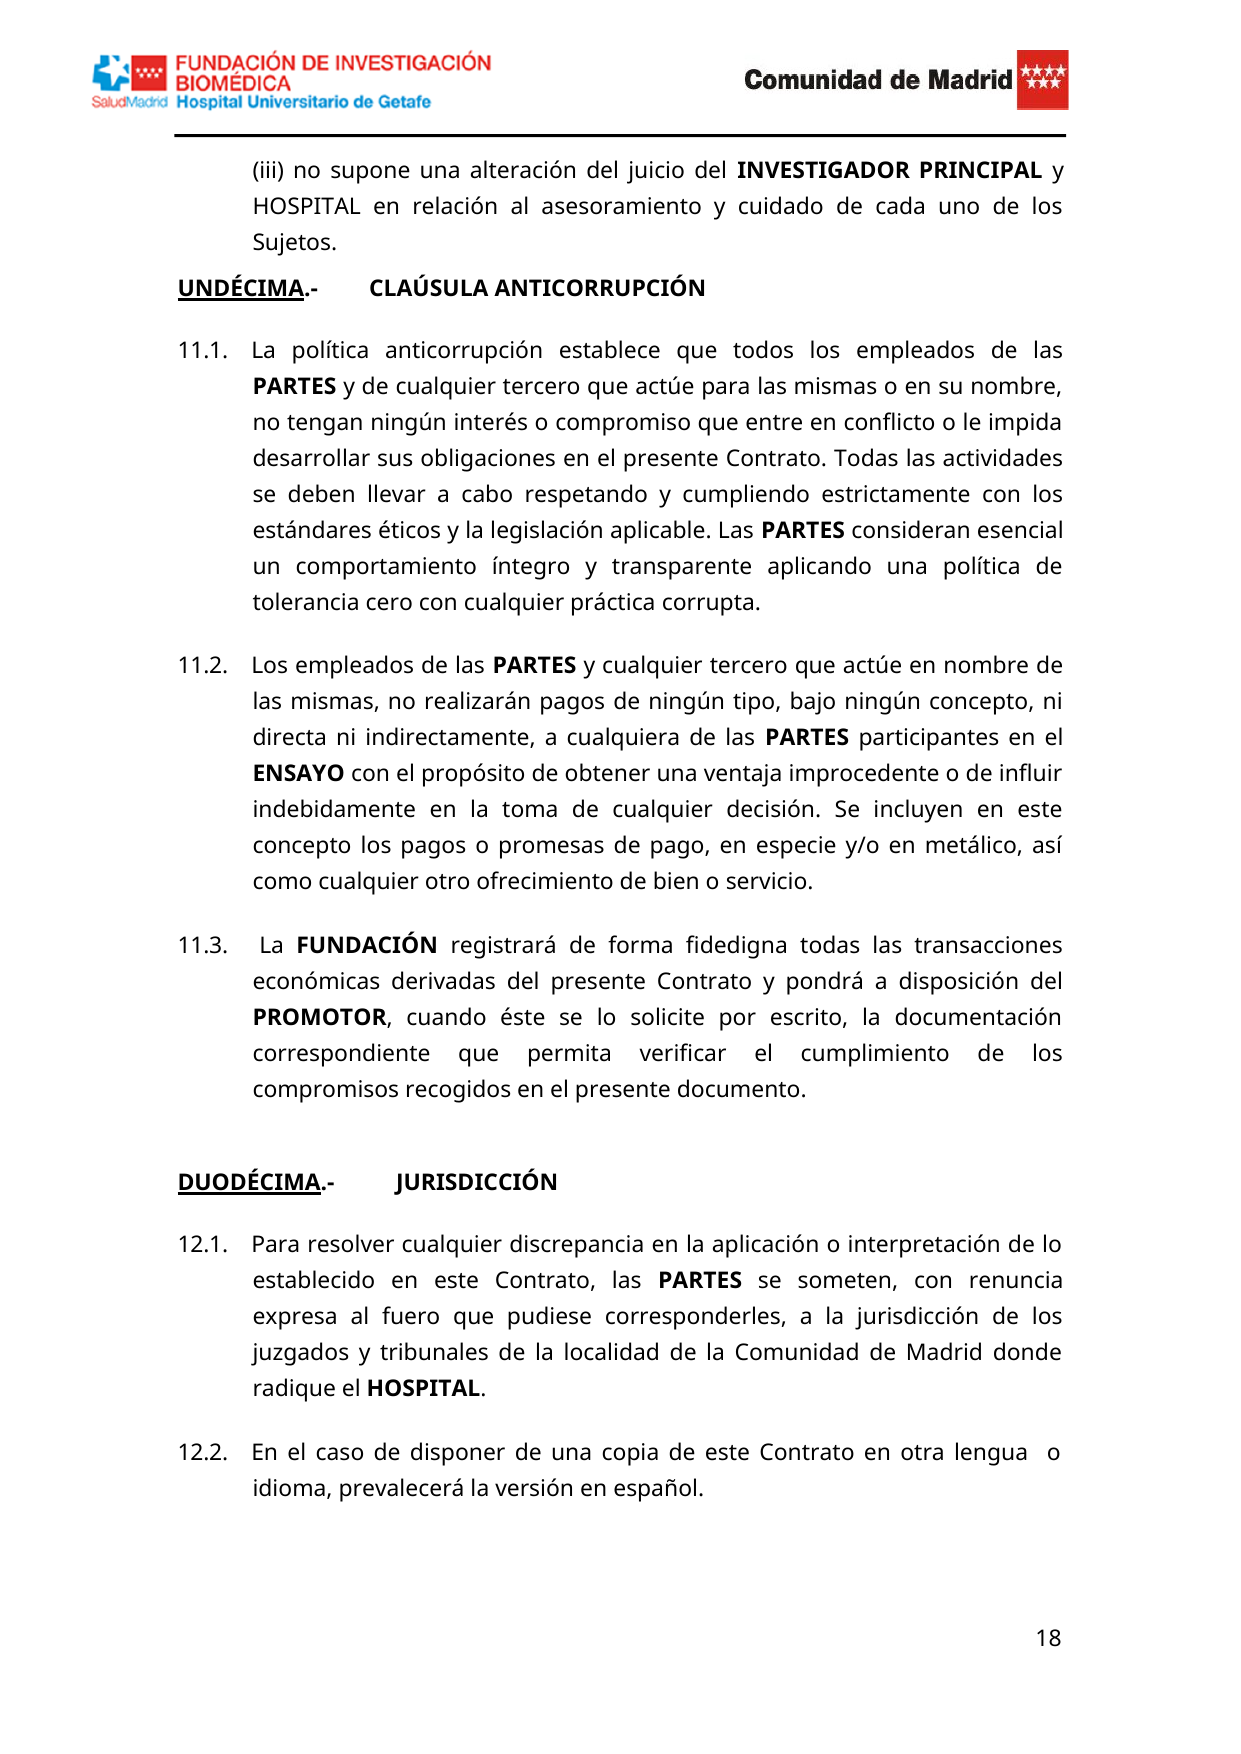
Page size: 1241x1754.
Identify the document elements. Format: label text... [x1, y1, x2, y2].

list La FUNDACIÓN registrará de forma fidedigna todas las transacciones económicas derivadas del presente Contrato y pondrá a disposición del PROMOTOR, cuando éste se lo solicite por escrito, la documentación correspondiente que permita verificar el cumplimiento de los compromisos recogidos en el presente documento. [177, 929, 1063, 1104]
list Los empleados de las PARTES y cualquier tercero que actúe en nombre de las mismas, no realizarán pagos de ningún tipo, bajo ningún concepto, ni directa ni indirectamente, a cualquiera de las PARTES participantes en el ENSAYO con el propósito de obtener una ventaja improcedente o de influir indebidamente en la toma de cualquier decisión. Se incluyen en este concepto los pagos o promesas de pago, en especie y/o en metálico, así como cualquier otro ofrecimiento de bien o servicio. [177, 649, 1063, 896]
list La política anticorrupción establece que todos los empleados de las PARTES y de cualquier tercero que actúe para las mismas o en su nombre, no tengan ningún interés o compromiso que entre en conflicto o le impida desarrollar sus obligaciones en el presente Contrato. Todas las actividades se deben llevar a cabo respetando y cumpliendo estrictamente con los estándares éticos y la legislación aplicable. Las PARTES consideran esencial un comportamiento íntegro y transparente aplicando una política de tolerancia cero con cualquier práctica corrupta. [177, 334, 1064, 617]
subtitle UNDÉCIMA.- CLAÚSULA ANTICORRUPCIÓN [177, 271, 1090, 303]
list Para resolver cualquier discrepancia en la aplicación o interpretación de lo establecido en este Contrato, las PARTES se someten, con renuncia expresa al fuero que pudiese corresponderles, a la jurisdicción de los juzgados y tribunales de la localidad de la Comunidad de Madrid donde radique el HOSPITAL. [177, 1228, 1063, 1403]
picture [79, 39, 502, 122]
list En el caso de disponer de una copia de este Contrato en otra lengua o idioma, prevalecerá la versión en español. [177, 1436, 1063, 1503]
text (iii) no supone una alteración del juicio del INVESTIGADOR PRINCIPAL y HOSPITAL en relación al asesoramiento y cuidado de cada uno de los Sujetos. [252, 154, 1064, 257]
picture [744, 50, 1069, 110]
subtitle DUODÉCIMA.- JURISDICCIÓN [177, 1165, 1090, 1197]
